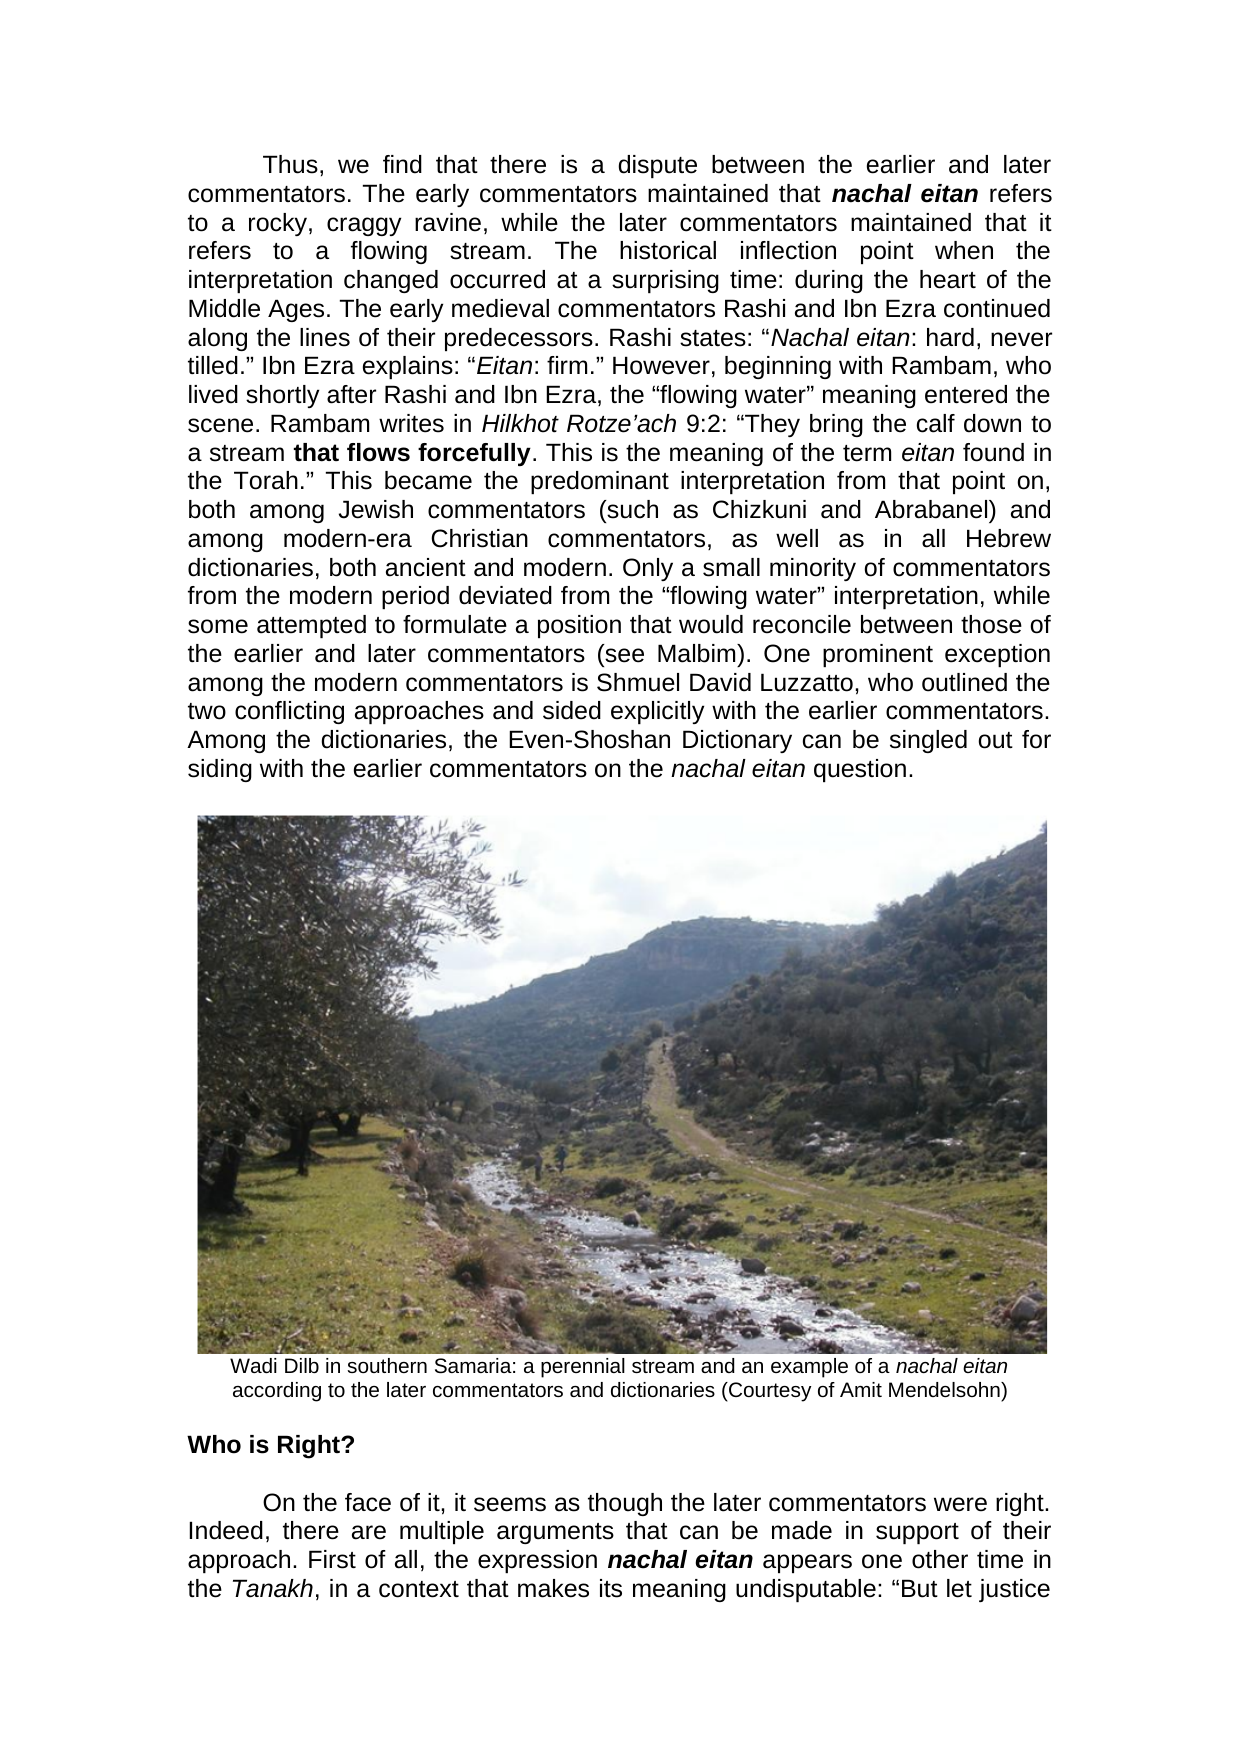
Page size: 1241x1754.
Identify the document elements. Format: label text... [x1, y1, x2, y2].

picture [193, 811, 1048, 1354]
text Thus, we find that there is a dispute between the earlier and later commentators. The early commentators maintained that nachal eitan refers to a rocky, craggy ravine, while the later commentators maintained that it refers to a flowing stream. The historical inflection point when the interpretation changed occurred at a surprising time: during the heart of the Middle Ages. The early medieval commentators Rashi and Ibn Ezra continued along the lines of their predecessors. Rashi states: “Nachal eitan: hard, never tilled.” Ibn Ezra explains: “Eitan: firm.” However, beginning with Rambam, who lived shortly after Rashi and Ibn Ezra, the “flowing water” meaning entered the scene. Rambam writes in Hilkhot Rotze’ach 9:2: “They bring the calf down to a stream that flows forcefully. This is the meaning of the term eitan found in the Torah.” This became the predominant interpretation from that point on, both among Jewish commentators (such as Chizkuni and Abrabanel) and among modern-era Christian commentators, as well as in all Hebrew dictionaries, both ancient and modern. Only a small minority of commentators from the modern period deviated from the “flowing water” interpretation, while some attempted to formulate a position that would reconcile between those of the earlier and later commentators (see Malbim). One prominent exception among the modern commentators is Shmuel David Luzzatto, who outlined the two conflicting approaches and sided explicitly with the earlier commentators. Among the dictionaries, the Even-Shoshan Dictionary can be singled out for siding with the earlier commentators on the nachal eitan question. [187, 150, 1053, 782]
text Wadi Dilb in southern Samaria: a perennial stream and an example of a nachal eitan according to the later commentators and dictionaries (Courtesy of Amit Mendelsohn) [187, 1353, 1053, 1401]
text Who is Right? [187, 1430, 1053, 1459]
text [187, 1488, 1053, 1603]
